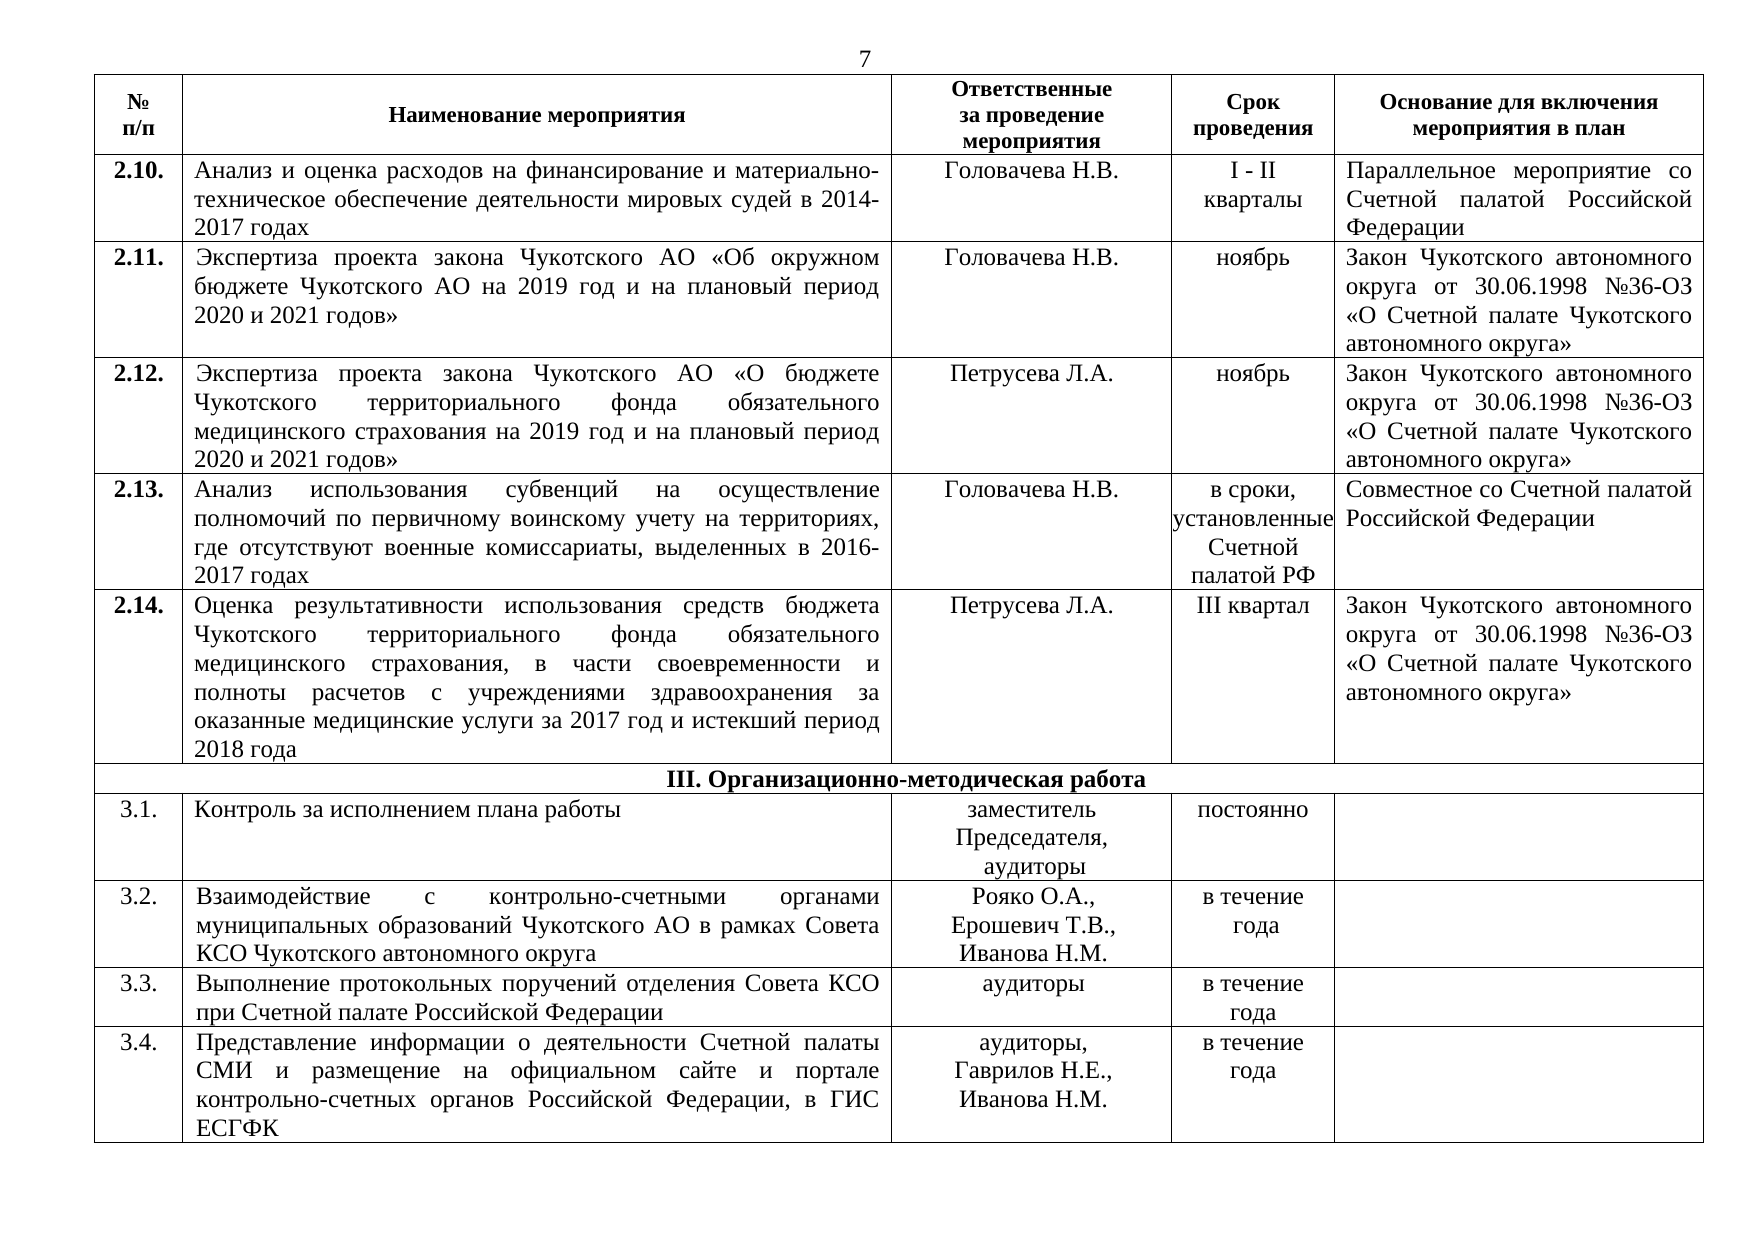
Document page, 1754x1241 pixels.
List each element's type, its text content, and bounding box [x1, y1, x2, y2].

table_header Наименование мероприятия [183, 75, 891, 154]
table_cell аудиторы, Гаврилов Н.Е., Иванова Н.М. [892, 1027, 1171, 1142]
table_cell Анализ и оценка расходов на финансирование и материально-техническое обеспечение деятельности мировых судей в 2014-2017 годах [183, 155, 891, 241]
table_cell Головачева Н.В. [892, 242, 1171, 357]
table_cell заместитель Председателя, аудиторы [892, 794, 1171, 880]
table_cell 3.4. [95, 1027, 182, 1142]
table_cell постоянно [1172, 794, 1334, 880]
table_cell Экспертиза проекта закона Чукотского АО «О бюджете Чукотского территориального фонда обязательного медицинского страхования на 2019 год и на плановый период 2020 и 2021 годов» [183, 358, 891, 473]
table_cell Закон Чукотского автономного округа от 30.06.1998 №36-ОЗ «О Счетной палате Чукотского автономного округа» [1335, 590, 1703, 763]
table_header Срок проведения [1172, 75, 1334, 154]
table_cell Экспертиза проекта закона Чукотского АО «Об окружном бюджете Чукотского АО на 2019 год и на плановый период 2020 и 2021 годов» [183, 242, 891, 357]
table_cell Петрусева Л.А. [892, 590, 1171, 763]
table_cell [1335, 881, 1703, 967]
table_header Основание для включения мероприятия в план [1335, 75, 1703, 154]
table_cell Взаимодействие с контрольно-счетными органами муниципальных образований Чукотского АО в рамках Совета КСО Чукотского автономного округа [183, 881, 891, 967]
table_cell Представление информации о деятельности Счетной палаты СМИ и размещение на официальном сайте и портале контрольно-счетных органов Российской Федерации, в ГИС ЕСГФК [183, 1027, 891, 1142]
table_cell в течение года [1172, 968, 1334, 1026]
table_cell 3.2. [95, 881, 182, 967]
table_cell Оценка результативности использования средств бюджета Чукотского территориального фонда обязательного медицинского страхования, в части своевременности и полноты расчетов с учреждениями здравоохранения за оказанные медицинские услуги за 2017 год и истекший период 2018 года [183, 590, 891, 763]
table_cell в течение года [1172, 881, 1334, 967]
table_cell Головачева Н.В. [892, 474, 1171, 589]
table_cell [1335, 1027, 1703, 1142]
table_cell 2.14. [95, 590, 182, 763]
table_cell 3.3. [95, 968, 182, 1026]
table_cell 3.1. [95, 794, 182, 880]
table_cell [1335, 968, 1703, 1026]
table_cell [1335, 794, 1703, 880]
table_cell в течение года [1172, 1027, 1334, 1142]
table_cell III квартал [1172, 590, 1334, 763]
table_cell Закон Чукотского автономного округа от 30.06.1998 №36-ОЗ «О Счетной палате Чукотского автономного округа» [1335, 358, 1703, 473]
table_cell Головачева Н.В. [892, 155, 1171, 241]
table_header № п/п [95, 75, 182, 154]
table_cell Контроль за исполнением плана работы [183, 794, 891, 880]
table_cell в сроки, установленные Счетной палатой РФ [1172, 474, 1334, 589]
table_cell 2.10. [95, 155, 182, 241]
table_cell Закон Чукотского автономного округа от 30.06.1998 №36-ОЗ «О Счетной палате Чукотского автономного округа» [1335, 242, 1703, 357]
table_cell Петрусева Л.А. [892, 358, 1171, 473]
table_cell Выполнение протокольных поручений отделения Совета КСО при Счетной палате Российской Федерации [183, 968, 891, 1026]
table_cell 2.12. [95, 358, 182, 473]
table_cell Параллельное мероприятие со Счетной палатой Российской Федерации [1335, 155, 1703, 241]
table_cell аудиторы [892, 968, 1171, 1026]
table_cell III. Организационно-методическая работа [95, 764, 1703, 793]
table_cell Рояко О.А., Ерошевич Т.В., Иванова Н.М. [892, 881, 1171, 967]
table_cell ноябрь [1172, 242, 1334, 357]
table_cell 2.11. [95, 242, 182, 357]
table_cell I - II кварталы [1172, 155, 1334, 241]
table_cell 2.13. [95, 474, 182, 589]
table_header Ответственные за проведение мероприятия [892, 75, 1171, 154]
table_cell Совместное со Счетной палатой Российской Федерации [1335, 474, 1703, 589]
table_cell ноябрь [1172, 358, 1334, 473]
table_cell Анализ использования субвенций на осуществление полномочий по первичному воинскому учету на территориях, где отсутствуют военные комиссариаты, выделенных в 2016-2017 годах [183, 474, 891, 589]
